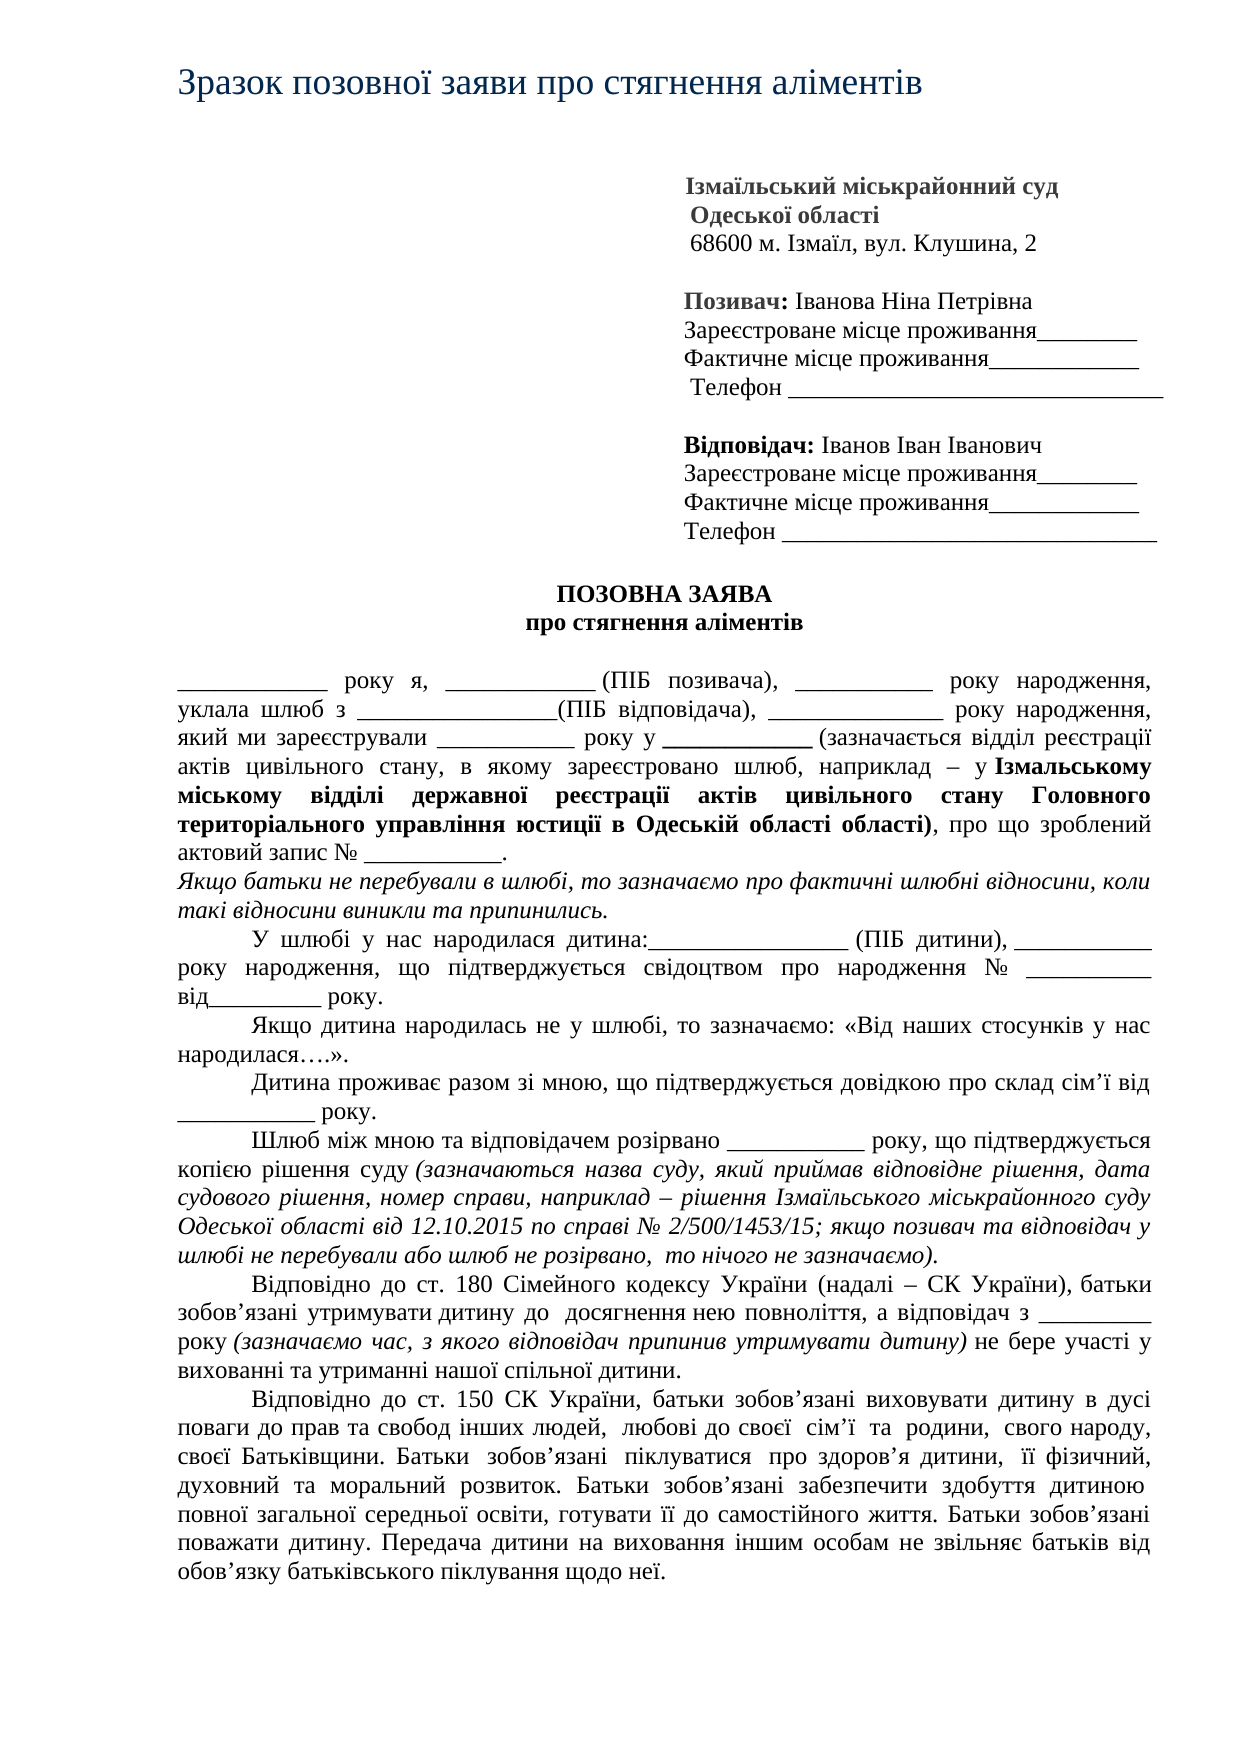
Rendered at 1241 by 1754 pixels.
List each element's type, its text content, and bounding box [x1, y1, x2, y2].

text Якщо дитина народилась не у шлюбі, то зазначаємо: «Від наших стосунків у нас народилася….». [177, 1010, 1152, 1067]
text про стягнення аліментів [177, 607, 1152, 636]
text У шлюбі у нас народилася дитина:________________ (ПІБ дитини), ___________ року народження, що підтверджується свідоцтвом про народження № __________ від_________ року. [177, 924, 1152, 1010]
text Зразок позовної заяви про стягнення аліментів [177, 59, 1152, 102]
text Шлюб між мною та відповідачем розірвано ___________ року, що підтверджується копією рішення суду (зазначаються назва суду, який приймав відповідне рішення, дата судового рішення, номер справи, наприклад – рішення Ізмаїльського міськрайонного суду Одеської області від 12.10.2015 по справі № 2/500/1453/15; якщо позивач та відповідач у шлюбі не перебували або шлюб не розірвано, то нічого не зазначаємо). [177, 1125, 1152, 1269]
text Якщо батьки не перебували в шлюбі, то зазначаємо про фактичні шлюбні відносини, коли такі відносини виникли та припинились. [177, 866, 1152, 924]
table_header Ізмаїльський міськрайонний суд Одеської області 68600 м. Ізмаїл, вул. Клушина, 2 Позивач: Іванова Ніна Петрівна Зареєстроване місце проживання________ Фактичне місце проживання____________ Телефон ______________________________ Відповідач: Іванов Іван Іванович Зареєстроване місце проживання________ Фактичне місце проживання____________ Телефон ______________________________ [635, 171, 1181, 579]
text Відповідно до ст. 180 Сімейного кодексу України (надалі – СК України), батьки зобов’язані утримувати дитину до досягнення нею повноліття, а відповідач з _________ року (зазначаємо час, з якого відповідач припинив утримувати дитину) не бере участі у вихованні та утриманні нашої спільної дитини. [177, 1269, 1152, 1384]
text ПОЗОВНА ЗАЯВА [177, 579, 1152, 607]
text Відповідно до ст. 150 СК України, батьки зобов’язані виховувати дитину в дусі поваги до прав та свобод інших людей, любові до своєї сім’ї та родини, свого народу, своєї Батьківщини. Батьки зобов’язані піклуватися про здоров’я дитини, її фізичний, духовний та моральний розвиток. Батьки зобов’язані забезпечити здобуття дитиною повної загальної середньої освіти, готувати її до самостійного життя. Батьки зобов’язані поважати дитину. Передача дитини на виховання іншим особам не звільняє батьків від обов’язку батьківського піклування щодо неї. [177, 1384, 1152, 1585]
text ____________ року я, ____________ (ПІБ позивача), ___________ року народження, уклала шлюб з ________________(ПІБ відповідача), ______________ року народження, який ми зареєстрували ___________ року у ____________ (зазначається відділ реєстрації актів цивільного стану, в якому зареєстровано шлюб, наприклад – у Ізмальському міському відділі державної реєстрації актів цивільного стану Головного територіального управління юстиції в Одеській області області), про що зроблений актовий запис № ___________. [177, 665, 1152, 866]
text Дитина проживає разом зі мною, що підтверджується довідкою про склад сім’ї від ___________ року. [177, 1067, 1152, 1125]
